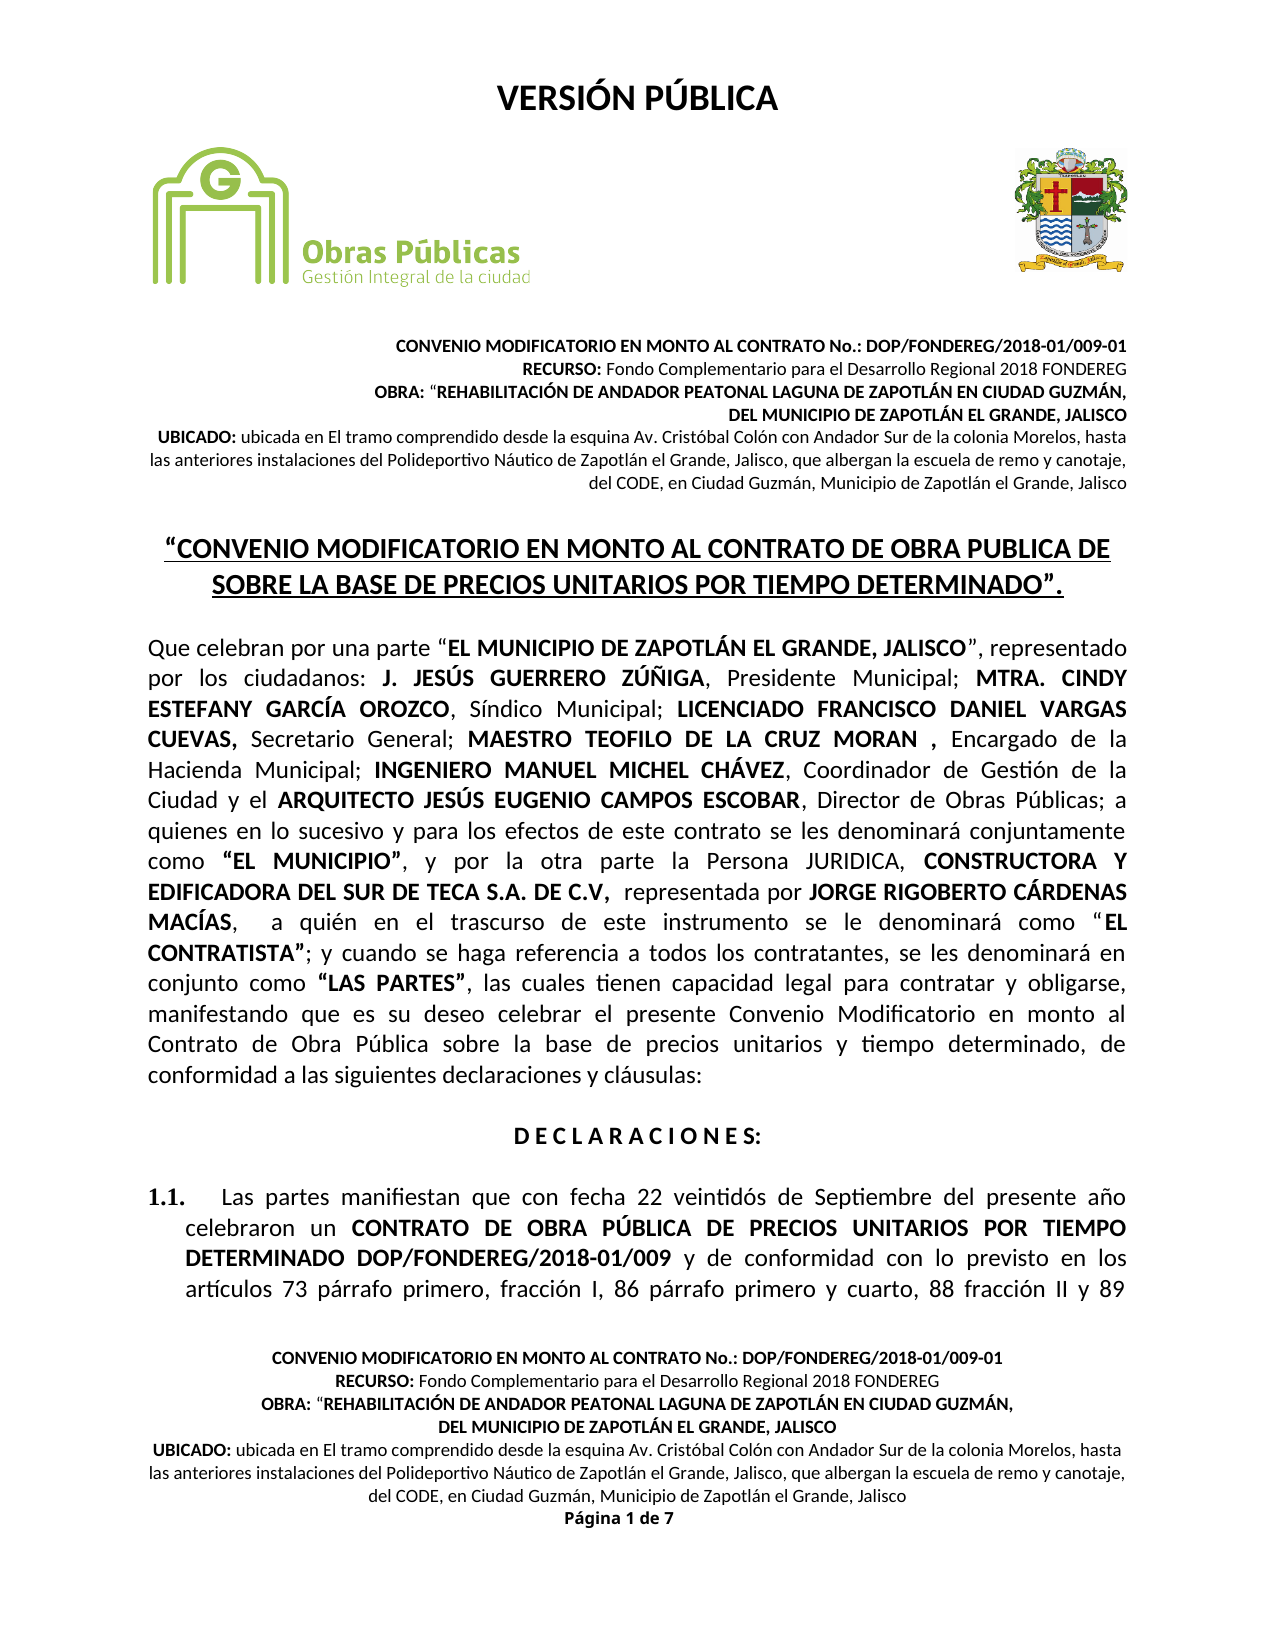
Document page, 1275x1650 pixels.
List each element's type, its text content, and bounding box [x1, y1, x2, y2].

text Que celebran por una parte “EL MUNICIPIO DE ZAPOTLÁN EL GRANDE, JALISCO”, representado por los ciudadanos: J. JESÚS GUERRERO ZÚÑIGA, Presidente Municipal; MTRA. CINDY ESTEFANY GARCÍA OROZCO, Síndico Municipal; LICENCIADO FRANCISCO DANIEL VARGAS CUEVAS, Secretario General; MAESTRO TEOFILO DE LA CRUZ MORAN , Encargado de la Hacienda Municipal; INGENIERO MANUEL MICHEL CHÁVEZ, Coordinador de Gestión de la Ciudad y el ARQUITECTO JESÚS EUGENIO CAMPOS ESCOBAR, Director de Obras Públicas; a quienes en lo sucesivo y para los efectos de este contrato se les denominará conjuntamente como “EL MUNICIPIO”, y por la otra parte la Persona JURIDICA, CONSTRUCTORA Y EDIFICADORA DEL SUR DE TECA S.A. DE C.V, representada por JORGE RIGOBERTO CÁRDENAS MACÍAS, a quién en el trascurso de este instrumento se le denominará como “EL CONTRATISTA”; y cuando se haga referencia a todos los contratantes, se les denominará en conjunto como “LAS PARTES”, las cuales tienen capacidad legal para contratar y obligarse, manifestando que es su deseo celebrar el presente Convenio Modificatorio en monto al Contrato de Obra Pública sobre la base de precios unitarios y tiempo determinado, de conformidad a las siguientes declaraciones y cláusulas: [148, 632, 1127, 1090]
picture [152, 147, 530, 287]
text DEL MUNICIPIO DE ZAPOTLÁN EL GRANDE, JALISCO [148, 403, 1127, 426]
text RECURSO: Fondo Complementario para el Desarrollo Regional 2018 FONDEREG [148, 357, 1127, 380]
text OBRA: “REHABILITACIÓN DE ANDADOR PEATONAL LAGUNA DE ZAPOTLÁN EN CIUDAD GUZMÁN, [148, 380, 1127, 403]
picture [1014, 148, 1128, 272]
text “CONVENIO MODIFICATORIO EN MONTO AL CONTRATO DE OBRA PUBLICA DE SOBRE LA BASE DE PRECIOS UNITARIOS POR TIEMPO DETERMINADO”. [148, 530, 1127, 601]
text CONVENIO MODIFICATORIO EN MONTO AL CONTRATO No.: DOP/FONDEREG/2018-01/009-01 [148, 334, 1127, 357]
text D E C L A R A C I O N E S: [148, 1120, 1127, 1151]
text UBICADO: ubicada en El tramo comprendido desde la esquina Av. Cristóbal Colón con Andador Sur de la colonia Morelos, hasta las anteriores instalaciones del Polideportivo Náutico de Zapotlán el Grande, Jalisco, que albergan la escuela de remo y canotaje, del CODE, en Ciudad Guzmán, Municipio de Zapotlán el Grande, Jalisco [148, 426, 1127, 494]
